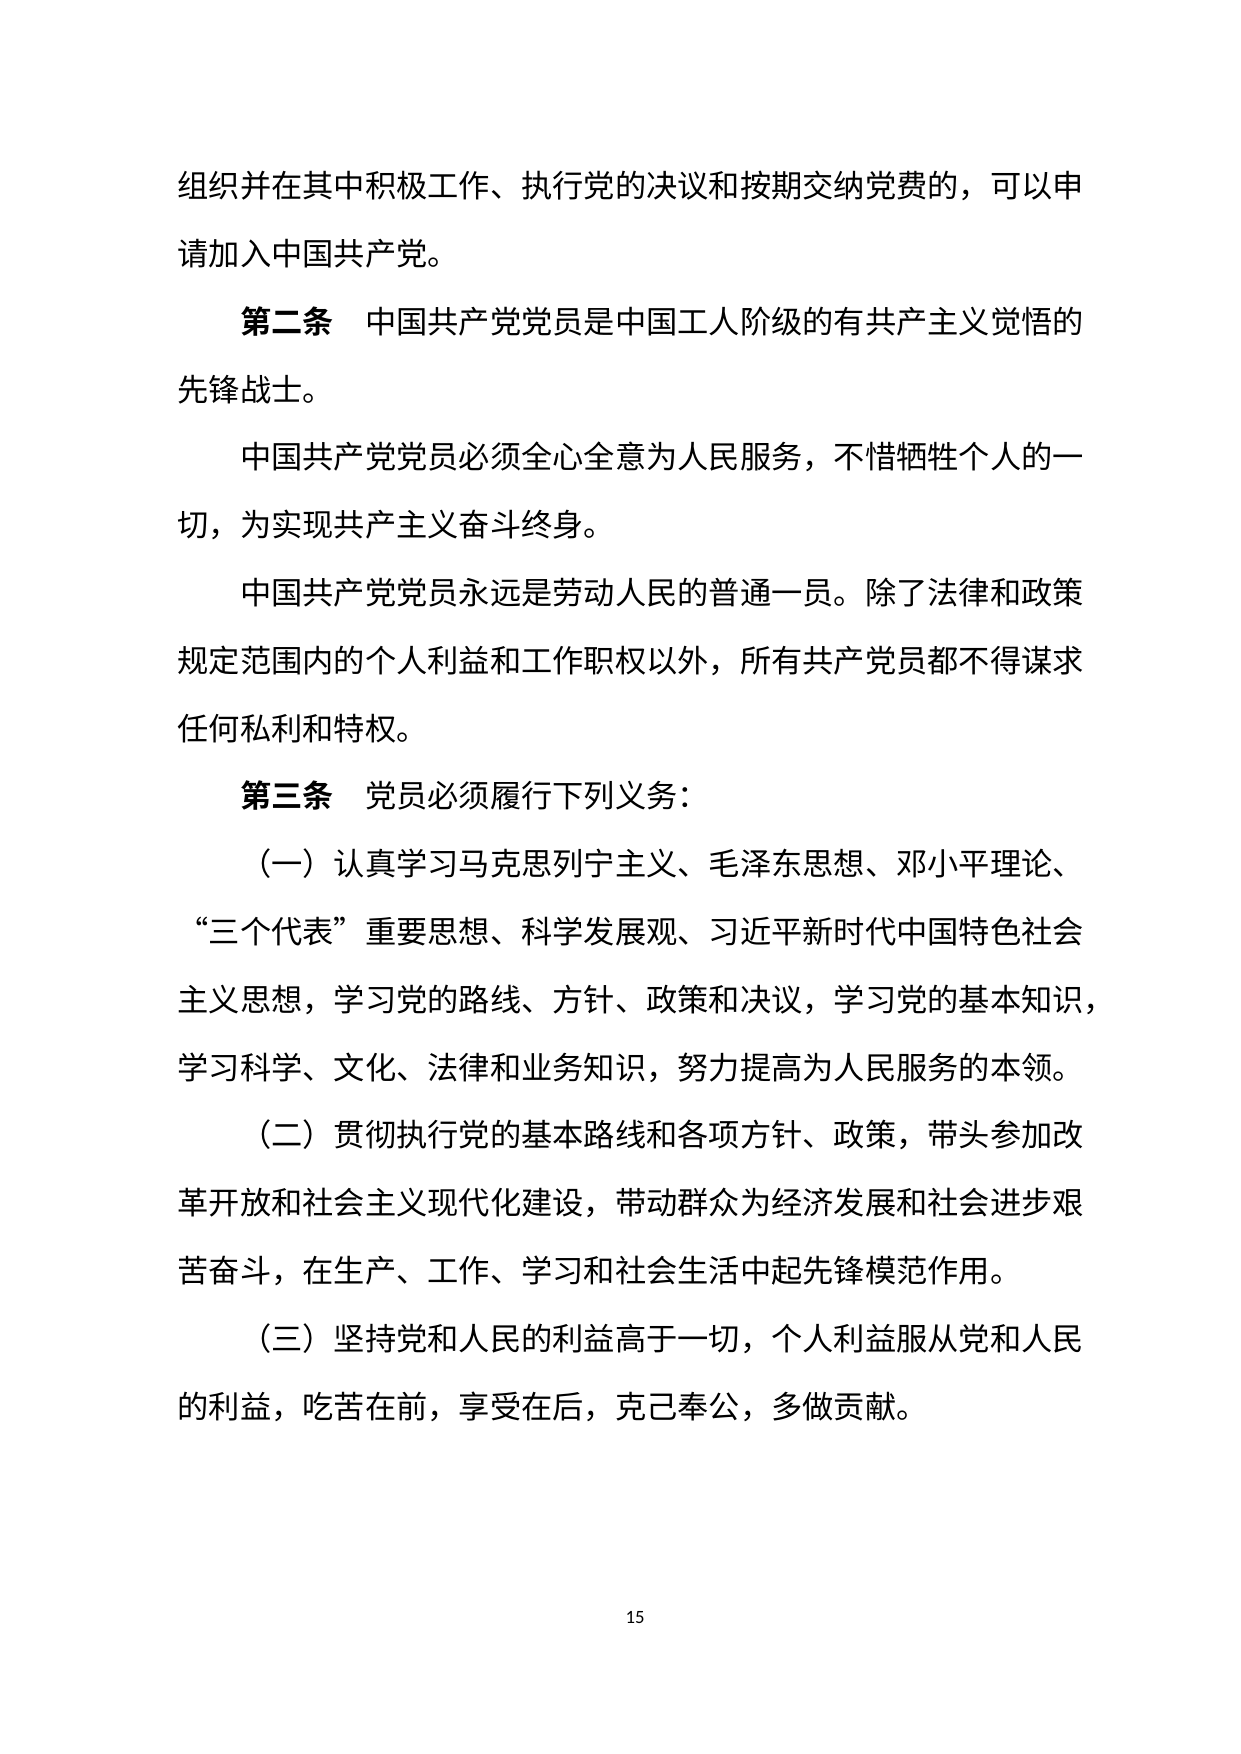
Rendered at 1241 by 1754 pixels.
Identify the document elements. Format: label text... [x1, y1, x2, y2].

text 第三条 党员必须履行下列义务： [177, 772, 1092, 817]
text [177, 161, 1092, 274]
text 第二条 中国共产党党员是中国工人阶级的有共产主义觉悟的先锋战士。 [177, 297, 1092, 410]
text （二）贯彻执行党的基本路线和各项方针、政策，带头参加改革开放和社会主义现代化建设，带动群众为经济发展和社会进步艰苦奋斗，在生产、工作、学习和社会生活中起先锋模范作用。 [177, 1111, 1092, 1291]
text 中国共产党党员必须全心全意为人民服务，不惜牺牲个人的一切，为实现共产主义奋斗终身。 [177, 432, 1092, 546]
text （一）认真学习马克思列宁主义、毛泽东思想、邓小平理论、“三个代表”重要思想、科学发展观、习近平新时代中国特色社会主义思想，学习党的路线、方针、政策和决议，学习党的基本知识，学习科学、文化、法律和业务知识，努力提高为人民服务的本领。 [177, 839, 1092, 1088]
text （三）坚持党和人民的利益高于一切，个人利益服从党和人民的利益，吃苦在前，享受在后，克己奉公，多做贡献。 [177, 1314, 1092, 1427]
text 中国共产党党员永远是劳动人民的普通一员。除了法律和政策规定范围内的个人利益和工作职权以外，所有共产党员都不得谋求任何私利和特权。 [177, 568, 1092, 749]
